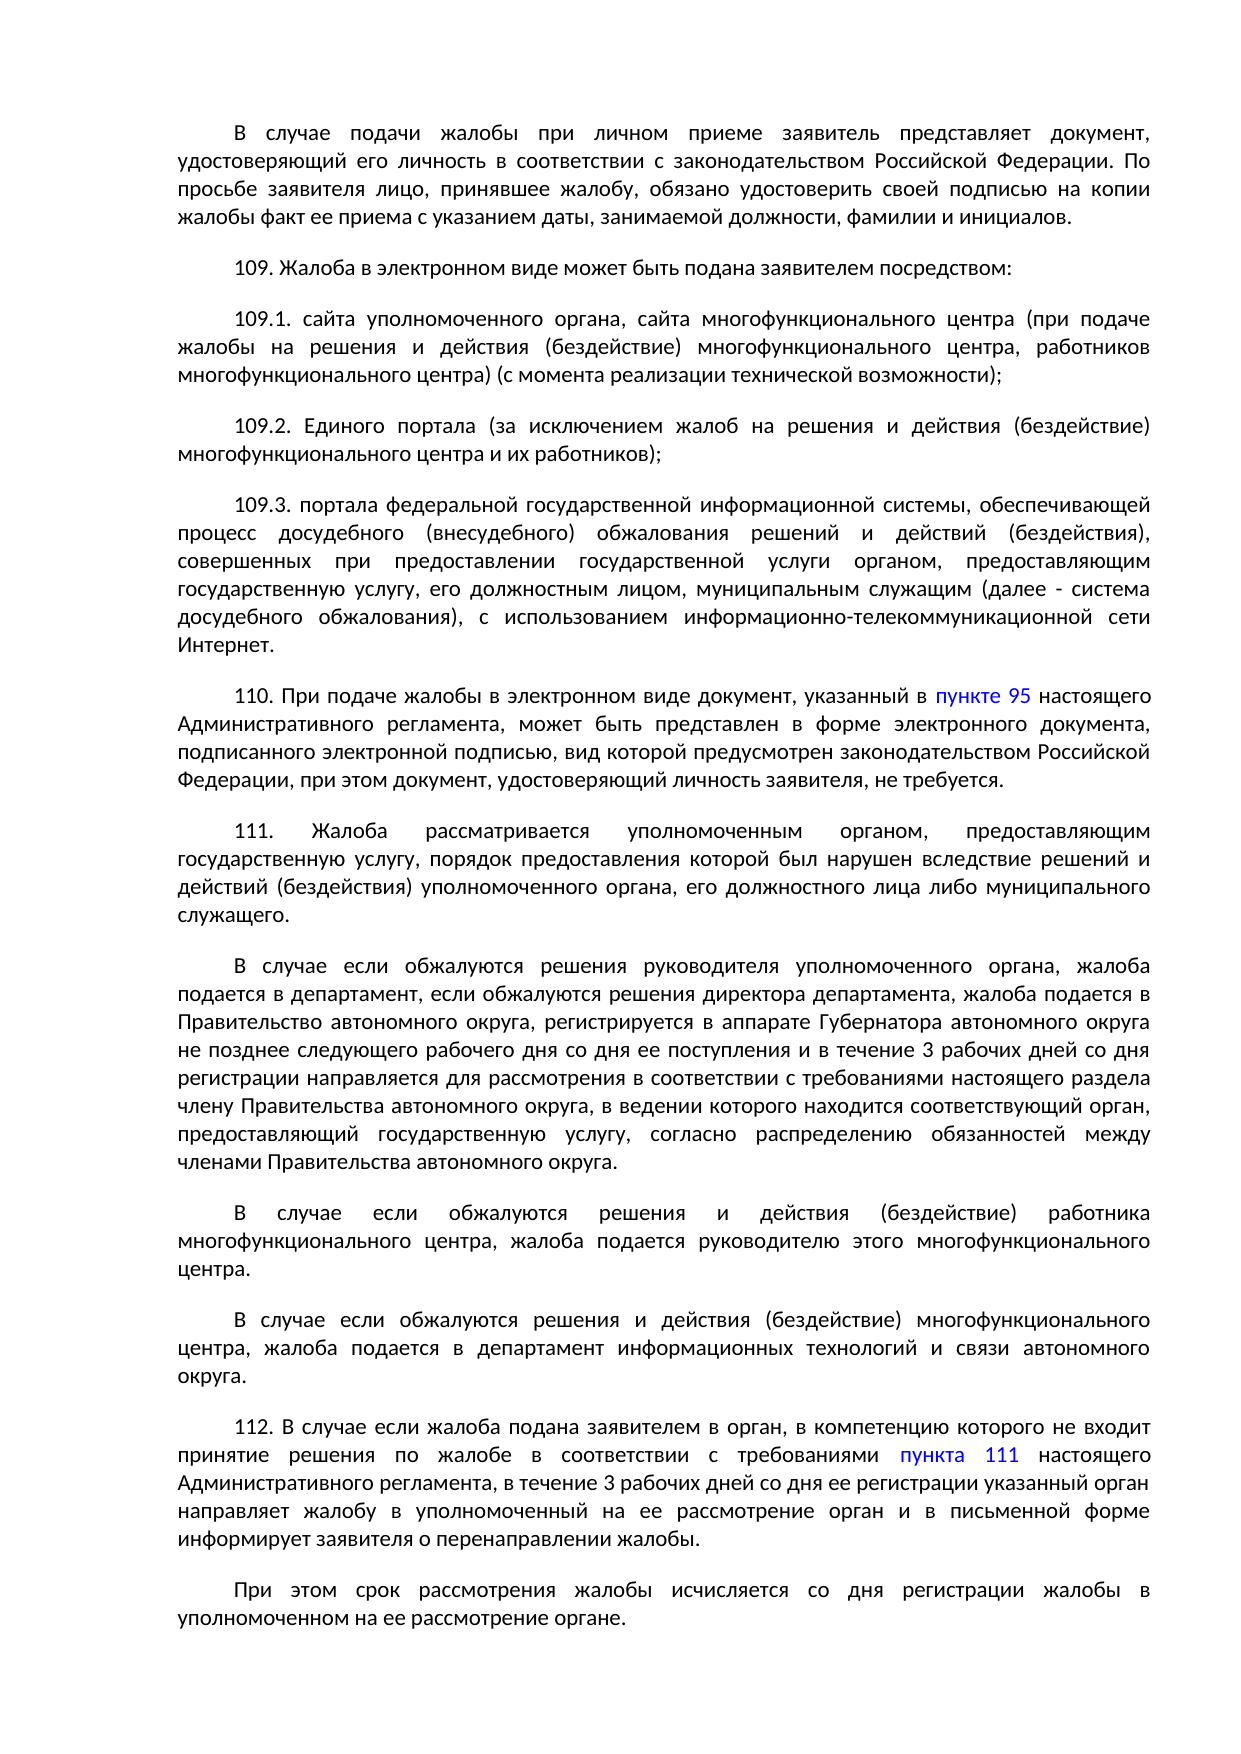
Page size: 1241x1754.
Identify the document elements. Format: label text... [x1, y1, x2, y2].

text В случае если обжалуются решения и действия (бездействие) работника многофункционального центра, жалоба подается руководителю этого многофункционального центра. [177, 1198, 1152, 1282]
text 109.1. сайта уполномоченного органа, сайта многофункционального центра (при подаче жалобы на решения и действия (бездействие) многофункционального центра, работников многофункционального центра) (с момента реализации технической возможности); [177, 304, 1152, 388]
text 109.3. портала федеральной государственной информационной системы, обеспечивающей процесс досудебного (внесудебного) обжалования решений и действий (бездействия), совершенных при предоставлении государственной услуги органом, предоставляющим государственную услугу, его должностным лицом, муниципальным служащим (далее - система досудебного обжалования), с использованием информационно-телекоммуникационной сети Интернет. [177, 490, 1152, 658]
text При этом срок рассмотрения жалобы исчисляется со дня регистрации жалобы в уполномоченном на ее рассмотрение органе. [177, 1575, 1152, 1631]
text 111. Жалоба рассматривается уполномоченным органом, предоставляющим государственную услугу, порядок предоставления которой был нарушен вследствие решений и действий (бездействия) уполномоченного органа, его должностного лица либо муниципального служащего. [177, 816, 1152, 928]
text 109. Жалоба в электронном виде может быть подана заявителем посредством: [177, 253, 1152, 281]
text 110. При подаче жалобы в электронном виде документ, указанный в пункте 95 настоящего Административного регламента, может быть представлен в форме электронного документа, подписанного электронной подписью, вид которой предусмотрен законодательством Российской Федерации, при этом документ, удостоверяющий личность заявителя, не требуется. [177, 681, 1152, 793]
text 109.2. Единого портала (за исключением жалоб на решения и действия (бездействие) многофункционального центра и их работников); [177, 411, 1152, 467]
text В случае если обжалуются решения и действия (бездействие) многофункционального центра, жалоба подается в департамент информационных технологий и связи автономного округа. [177, 1305, 1152, 1389]
text В случае если обжалуются решения руководителя уполномоченного органа, жалоба подается в департамент, если обжалуются решения директора департамента, жалоба подается в Правительство автономного округа, регистрируется в аппарате Губернатора автономного округа не позднее следующего рабочего дня со дня ее поступления и в течение 3 рабочих дней со дня регистрации направляется для рассмотрения в соответствии с требованиями настоящего раздела члену Правительства автономного округа, в ведении которого находится соответствующий орган, предоставляющий государственную услугу, согласно распределению обязанностей между членами Правительства автономного округа. [177, 951, 1152, 1175]
text В случае подачи жалобы при личном приеме заявитель представляет документ, удостоверяющий его личность в соответствии с законодательством Российской Федерации. По просьбе заявителя лицо, принявшее жалобу, обязано удостоверить своей подписью на копии жалобы факт ее приема с указанием даты, занимаемой должности, фамилии и инициалов. [177, 118, 1152, 230]
text 112. В случае если жалоба подана заявителем в орган, в компетенцию которого не входит принятие решения по жалобе в соответствии с требованиями пункта 111 настоящего Административного регламента, в течение 3 рабочих дней со дня ее регистрации указанный орган направляет жалобу в уполномоченный на ее рассмотрение орган и в письменной форме информирует заявителя о перенаправлении жалобы. [177, 1412, 1152, 1552]
